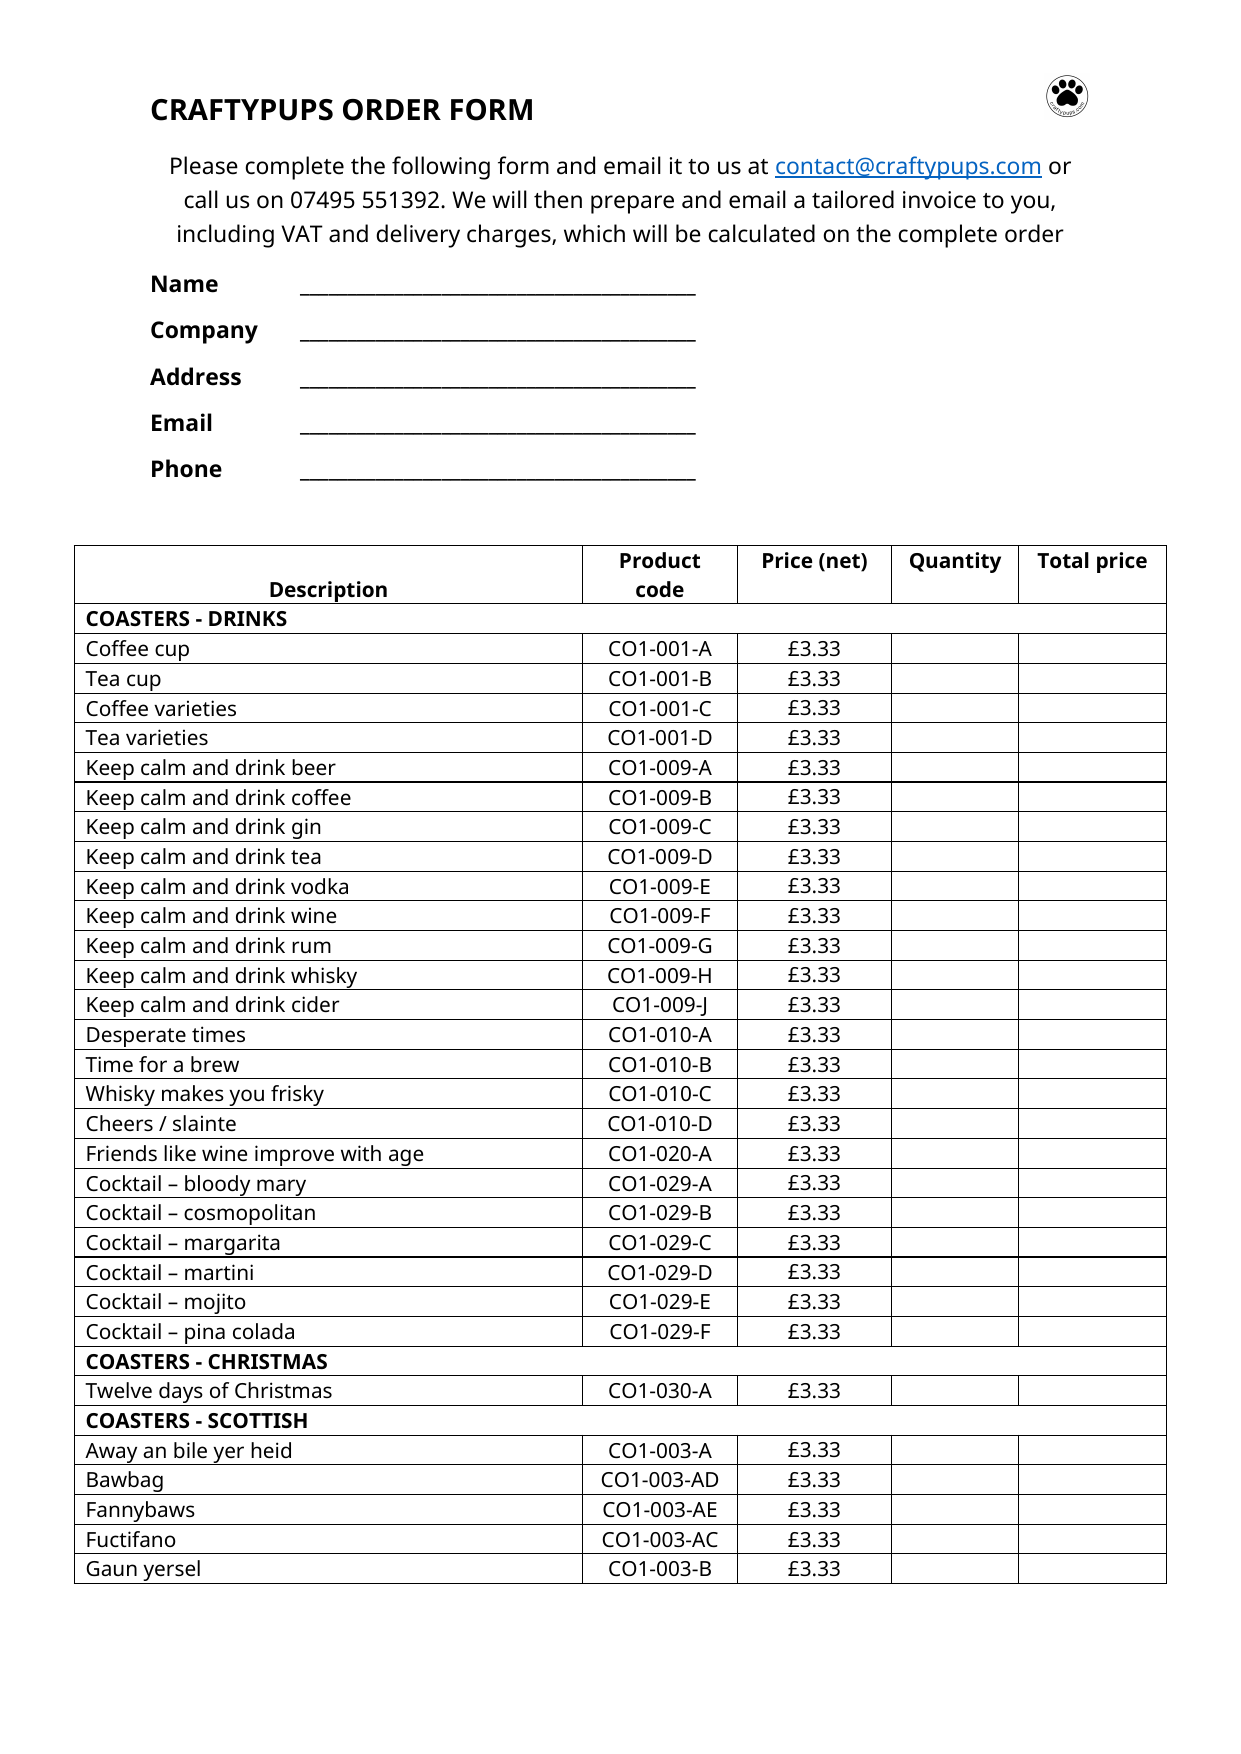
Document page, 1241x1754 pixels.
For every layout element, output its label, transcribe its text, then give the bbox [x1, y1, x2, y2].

table_cell COASTERS - CHRISTMAS [75, 1347, 1166, 1375]
table_cell [892, 1317, 1018, 1346]
table_cell CO1-009-H [583, 961, 737, 989]
table_cell [1019, 901, 1166, 930]
table_cell £3.33 [738, 1525, 891, 1553]
table_cell [1019, 1139, 1166, 1167]
table_cell Keep calm and drink tea [75, 842, 582, 871]
table_cell [892, 961, 1018, 989]
table_cell Keep calm and drink rum [75, 931, 582, 959]
table_cell CO1-009-G [583, 931, 737, 959]
table_cell CO1-009-J [583, 990, 737, 1019]
table_cell COASTERS - DRINKS [75, 604, 1166, 633]
table_cell Cocktail – margarita [75, 1228, 582, 1256]
table_cell [892, 901, 1018, 930]
table_cell £3.33 [738, 931, 891, 959]
table_cell [1019, 783, 1166, 811]
table_cell [892, 1525, 1018, 1553]
table_cell Coffee varieties [75, 694, 582, 722]
table_cell [1019, 931, 1166, 959]
table_header Price (net) [738, 546, 891, 603]
table_cell [892, 753, 1018, 781]
table_cell [892, 694, 1018, 722]
table_cell £3.33 [738, 872, 891, 900]
table_cell [1019, 664, 1166, 692]
table_cell Cocktail – bloody mary [75, 1169, 582, 1197]
table_cell £3.33 [738, 1554, 891, 1583]
table_cell CO1-009-F [583, 901, 737, 930]
table_cell £3.33 [738, 1139, 891, 1167]
table_cell Bawbag [75, 1465, 582, 1494]
table_cell [892, 664, 1018, 692]
table_cell [1019, 694, 1166, 722]
table_cell £3.33 [738, 1287, 891, 1316]
table_cell CO1-001-C [583, 694, 737, 722]
table_header Quantity [892, 546, 1018, 603]
table_cell £3.33 [738, 1465, 891, 1494]
table_cell £3.33 [738, 1376, 891, 1405]
table_cell £3.33 [738, 1169, 891, 1197]
table_cell £3.33 [738, 694, 891, 722]
table_cell CO1-003-AE [583, 1495, 737, 1524]
table_cell [892, 783, 1018, 811]
table_cell [892, 1169, 1018, 1197]
table_cell Fannybaws [75, 1495, 582, 1524]
table_cell [1019, 1287, 1166, 1316]
table_cell COASTERS - SCOTTISH [75, 1406, 1166, 1434]
table_cell [1019, 1228, 1166, 1256]
table_cell Whisky makes you frisky [75, 1079, 582, 1108]
table_cell CO1-029-B [583, 1198, 737, 1227]
table_cell [892, 990, 1018, 1019]
table_cell Keep calm and drink cider [75, 990, 582, 1019]
table_cell £3.33 [738, 990, 891, 1019]
table_cell [1019, 723, 1166, 752]
table_cell [892, 1079, 1018, 1108]
table_cell [892, 931, 1018, 959]
table_cell Cocktail – cosmopolitan [75, 1198, 582, 1227]
table_cell £3.33 [738, 753, 891, 781]
table_cell Friends like wine improve with age [75, 1139, 582, 1167]
table_cell CO1-029-A [583, 1169, 737, 1197]
table_cell [1019, 961, 1166, 989]
picture [1044, 73, 1091, 120]
table_cell £3.33 [738, 1079, 891, 1108]
table_cell [892, 1465, 1018, 1494]
table_cell CO1-020-A [583, 1139, 737, 1167]
table_cell [892, 1258, 1018, 1286]
table_cell [1019, 753, 1166, 781]
text Name __________________________________________ [150, 268, 1090, 299]
table_header Product code [583, 546, 737, 603]
table_cell [1019, 1376, 1166, 1405]
table_cell [1019, 1495, 1166, 1524]
table_cell CO1-003-AD [583, 1465, 737, 1494]
table_cell £3.33 [738, 783, 891, 811]
table_cell Twelve days of Christmas [75, 1376, 582, 1405]
table_cell Keep calm and drink coffee [75, 783, 582, 811]
table_cell [1019, 872, 1166, 900]
table_cell £3.33 [738, 901, 891, 930]
table_cell CO1-029-C [583, 1228, 737, 1256]
text Company __________________________________________ [150, 314, 1090, 345]
text Please complete the following form and email it to us at contact@craftypups.com or call us on 07495 551392. We will then prepare and email a tailored invoice to you, including VAT and delivery charges, which will be calculated on the complete order [150, 150, 1090, 249]
table_cell CO1-030-A [583, 1376, 737, 1405]
table_cell [1019, 1436, 1166, 1464]
table_cell Keep calm and drink wine [75, 901, 582, 930]
table_cell £3.33 [738, 1050, 891, 1078]
table_cell [1019, 1198, 1166, 1227]
table_cell [892, 634, 1018, 663]
table_cell [1019, 1079, 1166, 1108]
table_cell £3.33 [738, 1495, 891, 1524]
table_cell Keep calm and drink beer [75, 753, 582, 781]
table_cell CO1-009-A [583, 753, 737, 781]
table_cell CO1-009-E [583, 872, 737, 900]
table_cell CO1-001-D [583, 723, 737, 752]
table_cell [892, 1020, 1018, 1049]
table_cell [892, 1198, 1018, 1227]
table_cell Coffee cup [75, 634, 582, 663]
table_cell [1019, 1109, 1166, 1138]
table_cell [892, 1554, 1018, 1583]
table_cell £3.33 [738, 723, 891, 752]
table_cell CO1-009-C [583, 812, 737, 841]
table_cell CO1-003-A [583, 1436, 737, 1464]
table_cell [892, 1376, 1018, 1405]
table_cell Gaun yersel [75, 1554, 582, 1583]
table_cell CO1-003-B [583, 1554, 737, 1583]
table_cell Away an bile yer heid [75, 1436, 582, 1464]
table_cell [892, 1139, 1018, 1167]
table_header Total price [1019, 546, 1166, 603]
table_cell £3.33 [738, 812, 891, 841]
table_cell £3.33 [738, 664, 891, 692]
table_cell [1019, 842, 1166, 871]
table_cell [892, 1228, 1018, 1256]
table_cell CO1-029-E [583, 1287, 737, 1316]
table_cell £3.33 [738, 1020, 891, 1049]
table_cell CO1-029-D [583, 1258, 737, 1286]
table_cell £3.33 [738, 961, 891, 989]
table_cell [892, 1050, 1018, 1078]
table_cell [892, 1109, 1018, 1138]
table_cell [1019, 1020, 1166, 1049]
table_cell [1019, 1525, 1166, 1553]
table_cell Tea varieties [75, 723, 582, 752]
table_cell [1019, 1554, 1166, 1583]
table_cell [1019, 990, 1166, 1019]
table_cell CO1-001-A [583, 634, 737, 663]
table_cell [892, 723, 1018, 752]
table_cell Keep calm and drink whisky [75, 961, 582, 989]
table_cell [892, 1436, 1018, 1464]
table_cell [1019, 634, 1166, 663]
table_cell £3.33 [738, 1436, 891, 1464]
table_cell [1019, 1465, 1166, 1494]
table_cell Time for a brew [75, 1050, 582, 1078]
table_cell Tea cup [75, 664, 582, 692]
table_cell [1019, 1258, 1166, 1286]
table_cell [1019, 1317, 1166, 1346]
table_cell [1019, 1169, 1166, 1197]
text Phone __________________________________________ [150, 453, 1090, 484]
text Email __________________________________________ [150, 407, 1090, 438]
text Address __________________________________________ [150, 360, 1090, 392]
table_cell [892, 872, 1018, 900]
table_cell Keep calm and drink vodka [75, 872, 582, 900]
table_cell Desperate times [75, 1020, 582, 1049]
table_cell CO1-010-D [583, 1109, 737, 1138]
table_cell Keep calm and drink gin [75, 812, 582, 841]
table_cell [892, 1495, 1018, 1524]
table_cell [1019, 1050, 1166, 1078]
table_cell CO1-029-F [583, 1317, 737, 1346]
table_cell [892, 1287, 1018, 1316]
table_cell CO1-009-D [583, 842, 737, 871]
table_cell £3.33 [738, 1109, 891, 1138]
table_cell Fuctifano [75, 1525, 582, 1553]
table_cell Cocktail – martini [75, 1258, 582, 1286]
table_cell Cocktail – mojito [75, 1287, 582, 1316]
table_cell CO1-003-AC [583, 1525, 737, 1553]
table_cell £3.33 [738, 1228, 891, 1256]
table_cell £3.33 [738, 842, 891, 871]
table_cell CO1-010-C [583, 1079, 737, 1108]
table_cell £3.33 [738, 1258, 891, 1286]
table_cell CO1-009-B [583, 783, 737, 811]
table_cell £3.33 [738, 634, 891, 663]
table_cell Cocktail – pina colada [75, 1317, 582, 1346]
table_cell Cheers / slainte [75, 1109, 582, 1138]
table_cell [1019, 812, 1166, 841]
table_cell £3.33 [738, 1317, 891, 1346]
table_cell [892, 812, 1018, 841]
table_header Description [75, 546, 582, 603]
table_cell £3.33 [738, 1198, 891, 1227]
table_cell CO1-010-B [583, 1050, 737, 1078]
table_cell CO1-010-A [583, 1020, 737, 1049]
table_cell [892, 842, 1018, 871]
table_cell CO1-001-B [583, 664, 737, 692]
